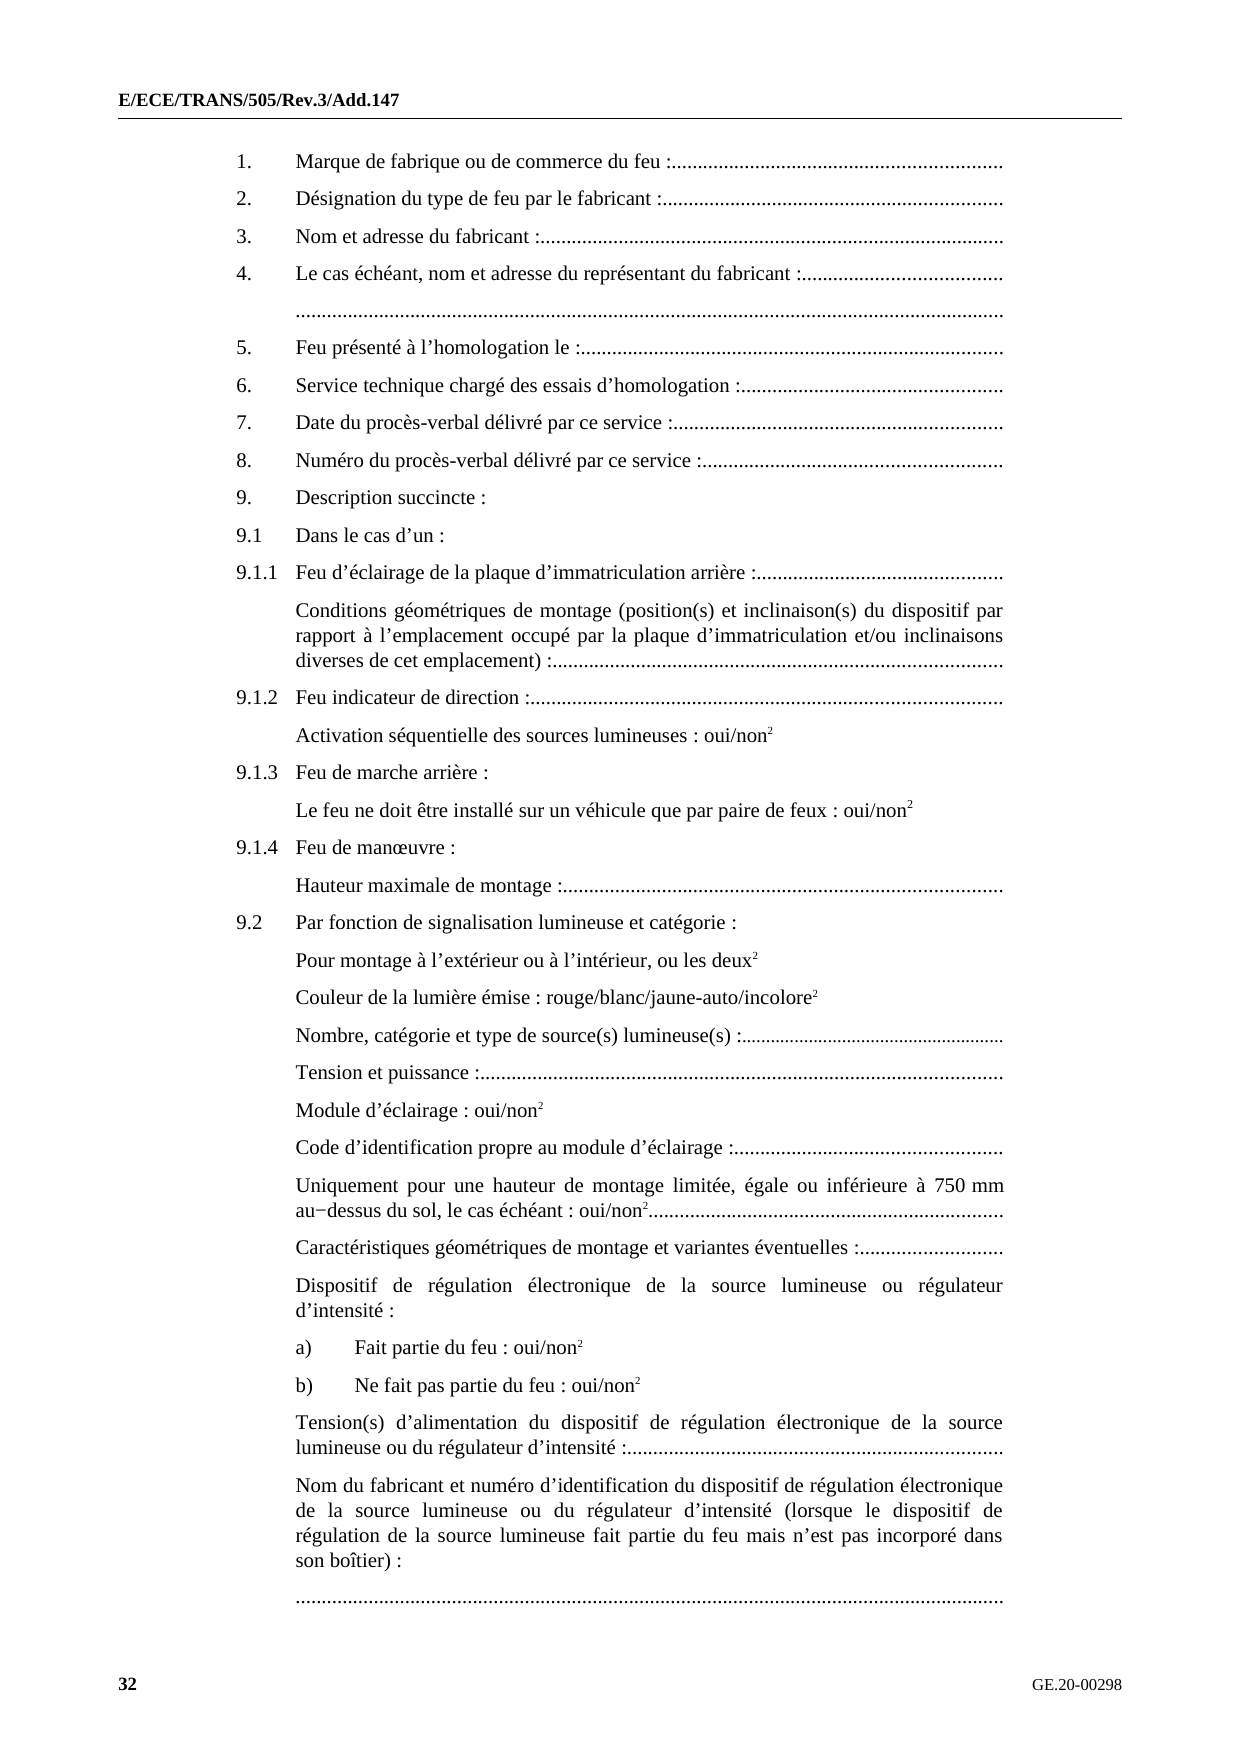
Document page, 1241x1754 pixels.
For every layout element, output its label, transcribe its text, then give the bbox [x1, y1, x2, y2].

text Nom du fabricant et numéro d’identification du dispositif de régulation électronique de la source lumineuse ou du régulateur d’intensité (lorsque le dispositif de régulation de la source lumineuse fait partie du feu mais n’est pas incorporé dans son boîtier) : [295, 1472, 1004, 1572]
text 9.1.1 Feu d’éclairage de la plaque d’immatriculation arrière : [236, 559, 1004, 584]
text Tension et puissance : [295, 1059, 1004, 1084]
text 9.1.3 Feu de marche arrière : [236, 759, 1004, 784]
text Couleur de la lumière émise : rouge/blanc/jaune-auto/incolore2 [295, 984, 1004, 1009]
text a) Fait partie du feu : oui/non2 [295, 1334, 1004, 1359]
text Hauteur maximale de montage : [295, 872, 1004, 897]
text 9.2 Par fonction de signalisation lumineuse et catégorie : [236, 909, 1004, 934]
text Conditions géométriques de montage (position(s) et inclinaison(s) du dispositif par rapport à l’emplacement occupé par la plaque d’immatriculation et/ou inclinaisons diverses de cet emplacement) : [295, 597, 1004, 672]
text 6. Service technique chargé des essais d’homologation : [236, 372, 1004, 397]
text 8. Numéro du procès-verbal délivré par ce service : [236, 447, 1004, 472]
text 2. Désignation du type de feu par le fabricant : [236, 185, 1004, 210]
text 1. Marque de fabrique ou de commerce du feu : [236, 148, 1004, 173]
text 9.1.4 Feu de manœuvre : [236, 834, 1004, 859]
text 3. Nom et adresse du fabricant : [236, 223, 1004, 248]
text Code d’identification propre au module d’éclairage : [295, 1134, 1004, 1159]
text Activation séquentielle des sources lumineuses : oui/non2 [295, 722, 1004, 747]
text 5. Feu présenté à l’homologation le : [236, 334, 1004, 359]
text Le feu ne doit être installé sur un véhicule que par paire de feux : oui/non2 [295, 797, 1004, 822]
text 4. Le cas échéant, nom et adresse du représentant du fabricant : [236, 260, 1004, 285]
text b) Ne fait pas partie du feu : oui/non2 [295, 1372, 1004, 1397]
text Pour montage à l’extérieur ou à l’intérieur, ou les deux2 [295, 947, 1004, 972]
text Caractéristiques géométriques de montage et variantes éventuelles : [295, 1234, 1004, 1259]
text Tension(s) d’alimentation du dispositif de régulation électronique de la source lumineuse ou du régulateur d’intensité : [295, 1409, 1004, 1459]
text 9.1.2 Feu indicateur de direction : [236, 684, 1004, 709]
text 7. Date du procès-verbal délivré par ce service : [236, 409, 1004, 434]
text Nombre, catégorie et type de source(s) lumineuse(s) : [295, 1022, 1004, 1047]
text Uniquement pour une hauteur de montage limitée, égale ou inférieure à 750 mm au−dessus du sol, le cas échéant : oui/non2 [295, 1172, 1004, 1222]
text Module d’éclairage : oui/non2 [295, 1097, 1004, 1122]
text Dispositif de régulation électronique de la source lumineuse ou régulateur d’intensité : [295, 1272, 1004, 1322]
text 9.1 Dans le cas d’un : [236, 522, 1004, 547]
text 9. Description succincte : [236, 484, 1004, 509]
